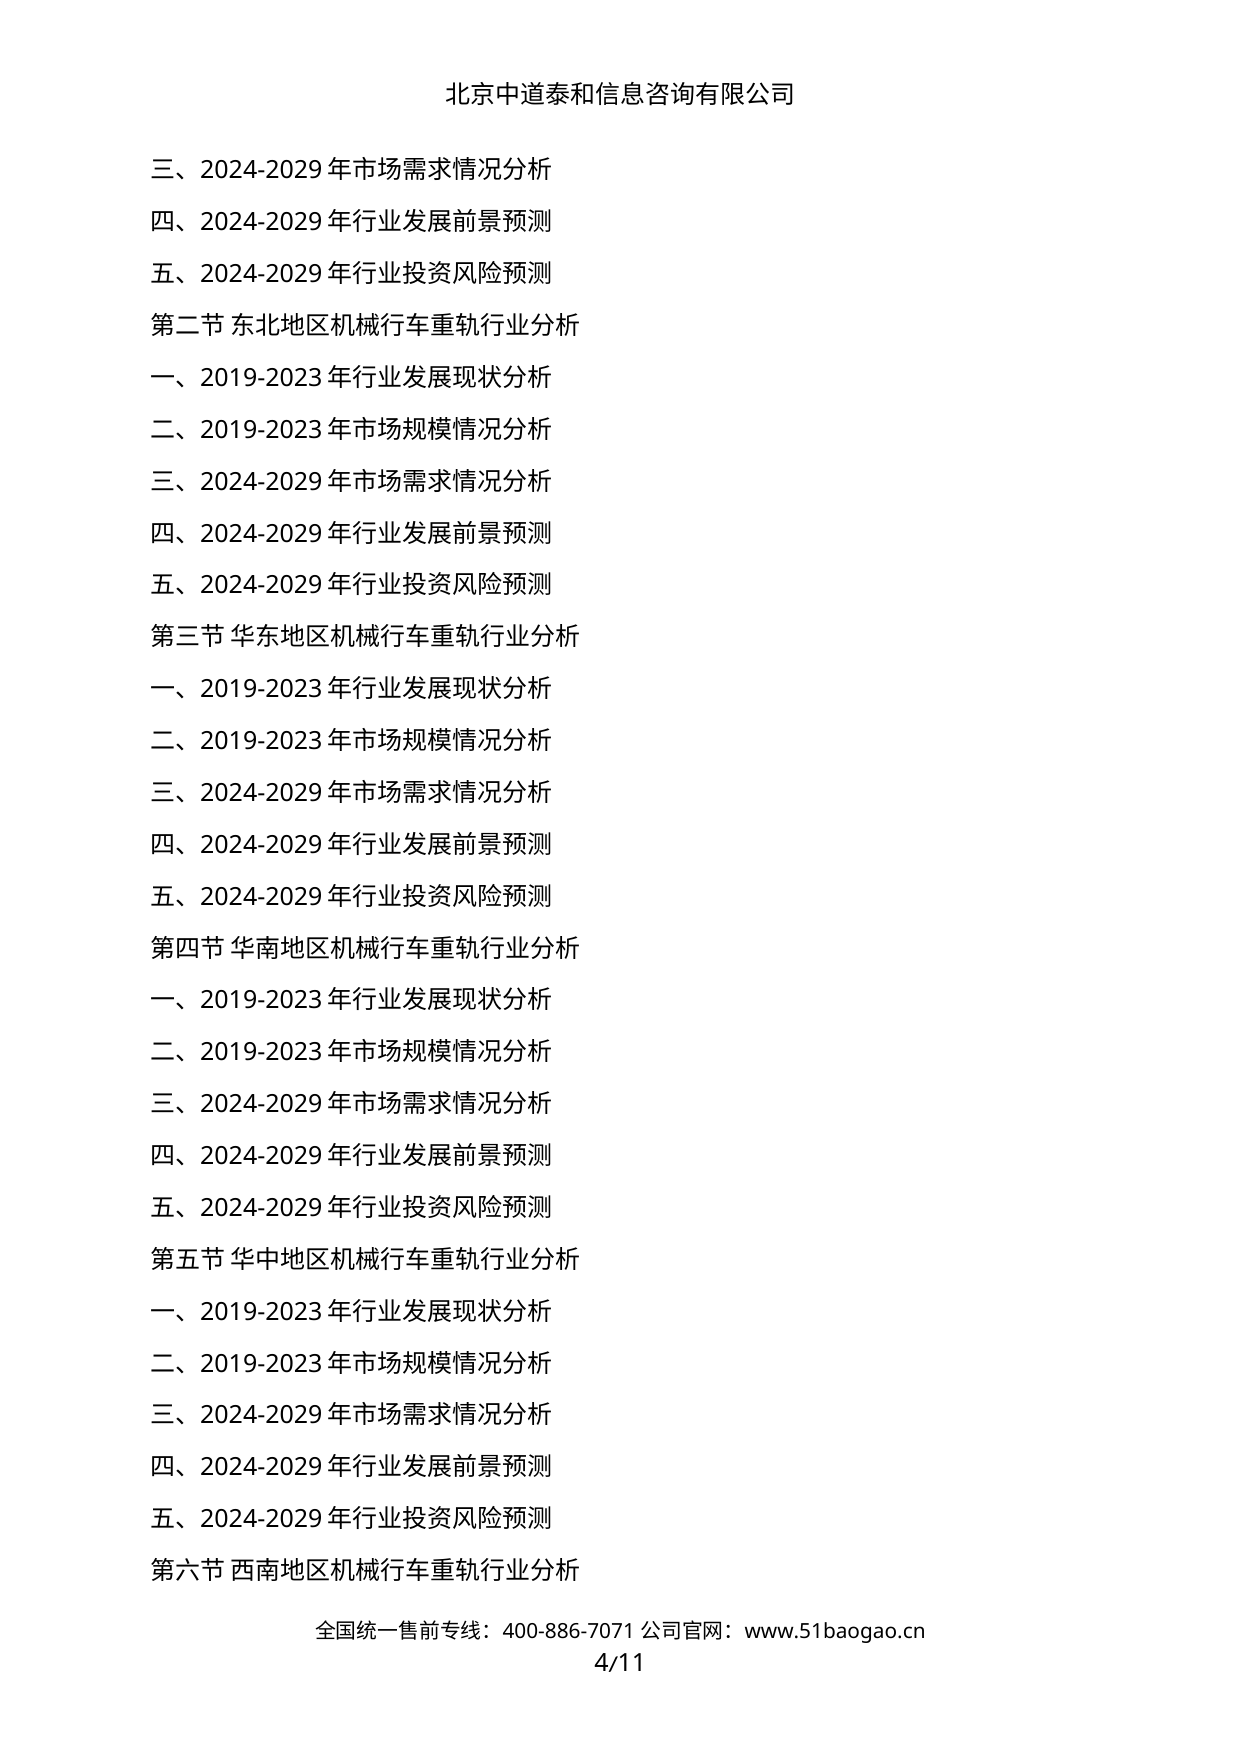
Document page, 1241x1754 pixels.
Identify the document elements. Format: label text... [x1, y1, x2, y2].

text 三、2024-2029年市场需求情况分析 [150, 461, 1090, 497]
text 二、2019-2023年市场规模情况分析 [150, 1343, 1090, 1379]
text 四、2024-2029年行业发展前景预测 [150, 513, 1090, 549]
text 三、2024-2029年市场需求情况分析 [150, 1395, 1090, 1431]
text 四、2024-2029年行业发展前景预测 [150, 1136, 1090, 1172]
text 四、2024-2029年行业发展前景预测 [150, 202, 1090, 238]
text 第三节 华东地区机械行车重轨行业分析 [150, 617, 1090, 653]
text 五、2024-2029年行业投资风险预测 [150, 876, 1090, 912]
text 二、2019-2023年市场规模情况分析 [150, 1032, 1090, 1068]
text 第二节 东北地区机械行车重轨行业分析 [150, 306, 1090, 342]
text 一、2019-2023年行业发展现状分析 [150, 357, 1090, 394]
text 五、2024-2029年行业投资风险预测 [150, 1187, 1090, 1224]
text 二、2019-2023年市场规模情况分析 [150, 721, 1090, 757]
text 五、2024-2029年行业投资风险预测 [150, 254, 1090, 290]
text 一、2019-2023年行业发展现状分析 [150, 980, 1090, 1016]
text 三、2024-2029年市场需求情况分析 [150, 772, 1090, 809]
text 一、2019-2023年行业发展现状分析 [150, 669, 1090, 705]
text 五、2024-2029年行业投资风险预测 [150, 1499, 1090, 1535]
text 二、2019-2023年市场规模情况分析 [150, 409, 1090, 446]
text 四、2024-2029年行业发展前景预测 [150, 824, 1090, 861]
text 第五节 华中地区机械行车重轨行业分析 [150, 1239, 1090, 1276]
text 第六节 西南地区机械行车重轨行业分析 [150, 1551, 1090, 1587]
text 第四节 华南地区机械行车重轨行业分析 [150, 928, 1090, 964]
text 五、2024-2029年行业投资风险预测 [150, 565, 1090, 601]
text 三、2024-2029年市场需求情况分析 [150, 1084, 1090, 1120]
text 三、2024-2029年市场需求情况分析 [150, 150, 1090, 186]
text 四、2024-2029年行业发展前景预测 [150, 1447, 1090, 1483]
text 一、2019-2023年行业发展现状分析 [150, 1291, 1090, 1327]
